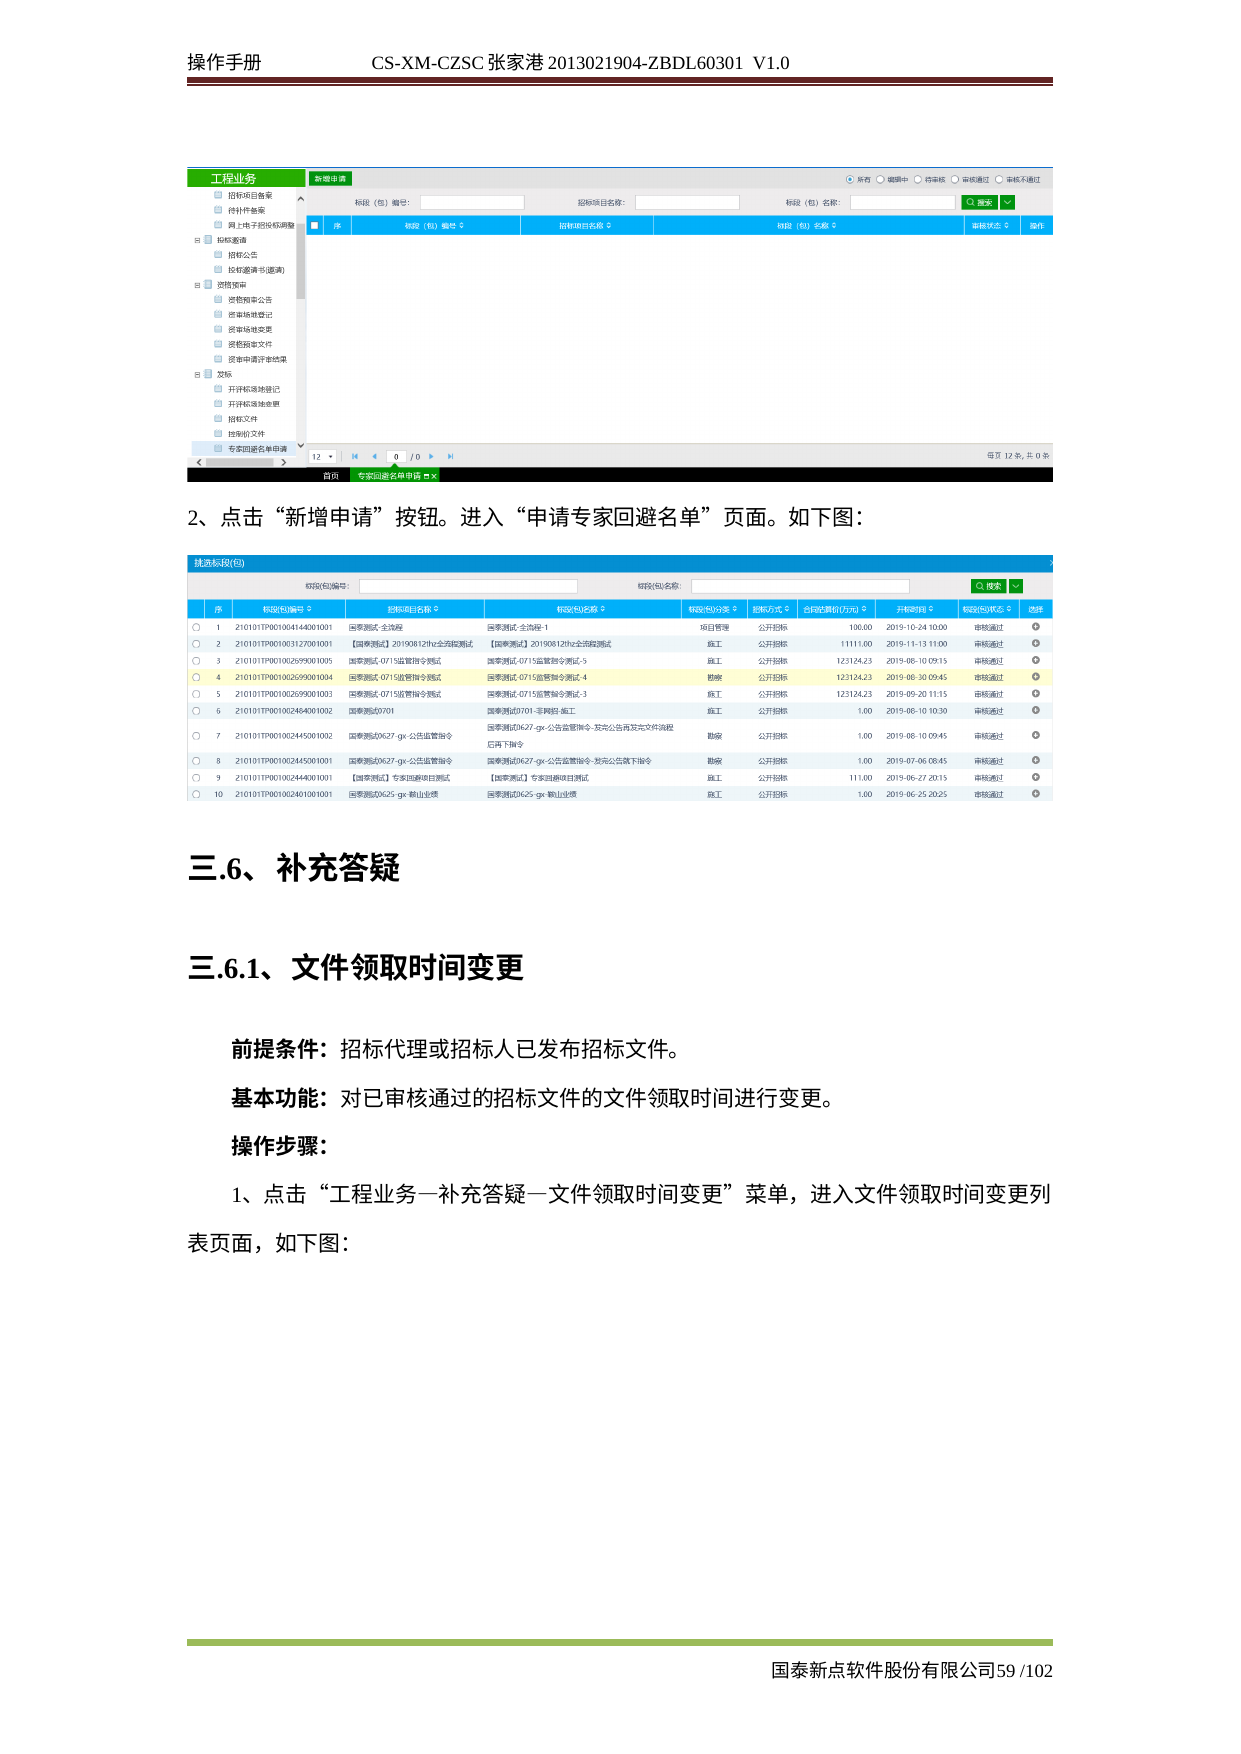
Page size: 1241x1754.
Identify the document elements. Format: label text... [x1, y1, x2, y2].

text 操作步骤： [187, 1128, 1053, 1161]
picture [187, 619, 1053, 801]
text 1、点击“工程业务—补充答疑—文件领取时间变更”菜单，进入文件领取时间变更列表页面，如下图： [187, 1177, 1053, 1258]
picture [187, 573, 1053, 599]
picture [187, 167, 1053, 482]
list 点击“新增申请”按钮。进入“申请专家回避名单”页面。如下图： [187, 499, 1053, 532]
subtitle 文件领取时间变更 [187, 933, 1053, 998]
text 基本功能：对已审核通过的招标文件的文件领取时间进行变更。 [187, 1080, 1053, 1113]
text 前提条件：招标代理或招标人已发布招标文件。 [187, 1032, 1053, 1064]
subtitle 补充答疑 [187, 833, 1053, 898]
picture [905, 607, 917, 611]
picture [311, 222, 318, 228]
picture [1032, 607, 1041, 612]
picture [289, 607, 298, 612]
